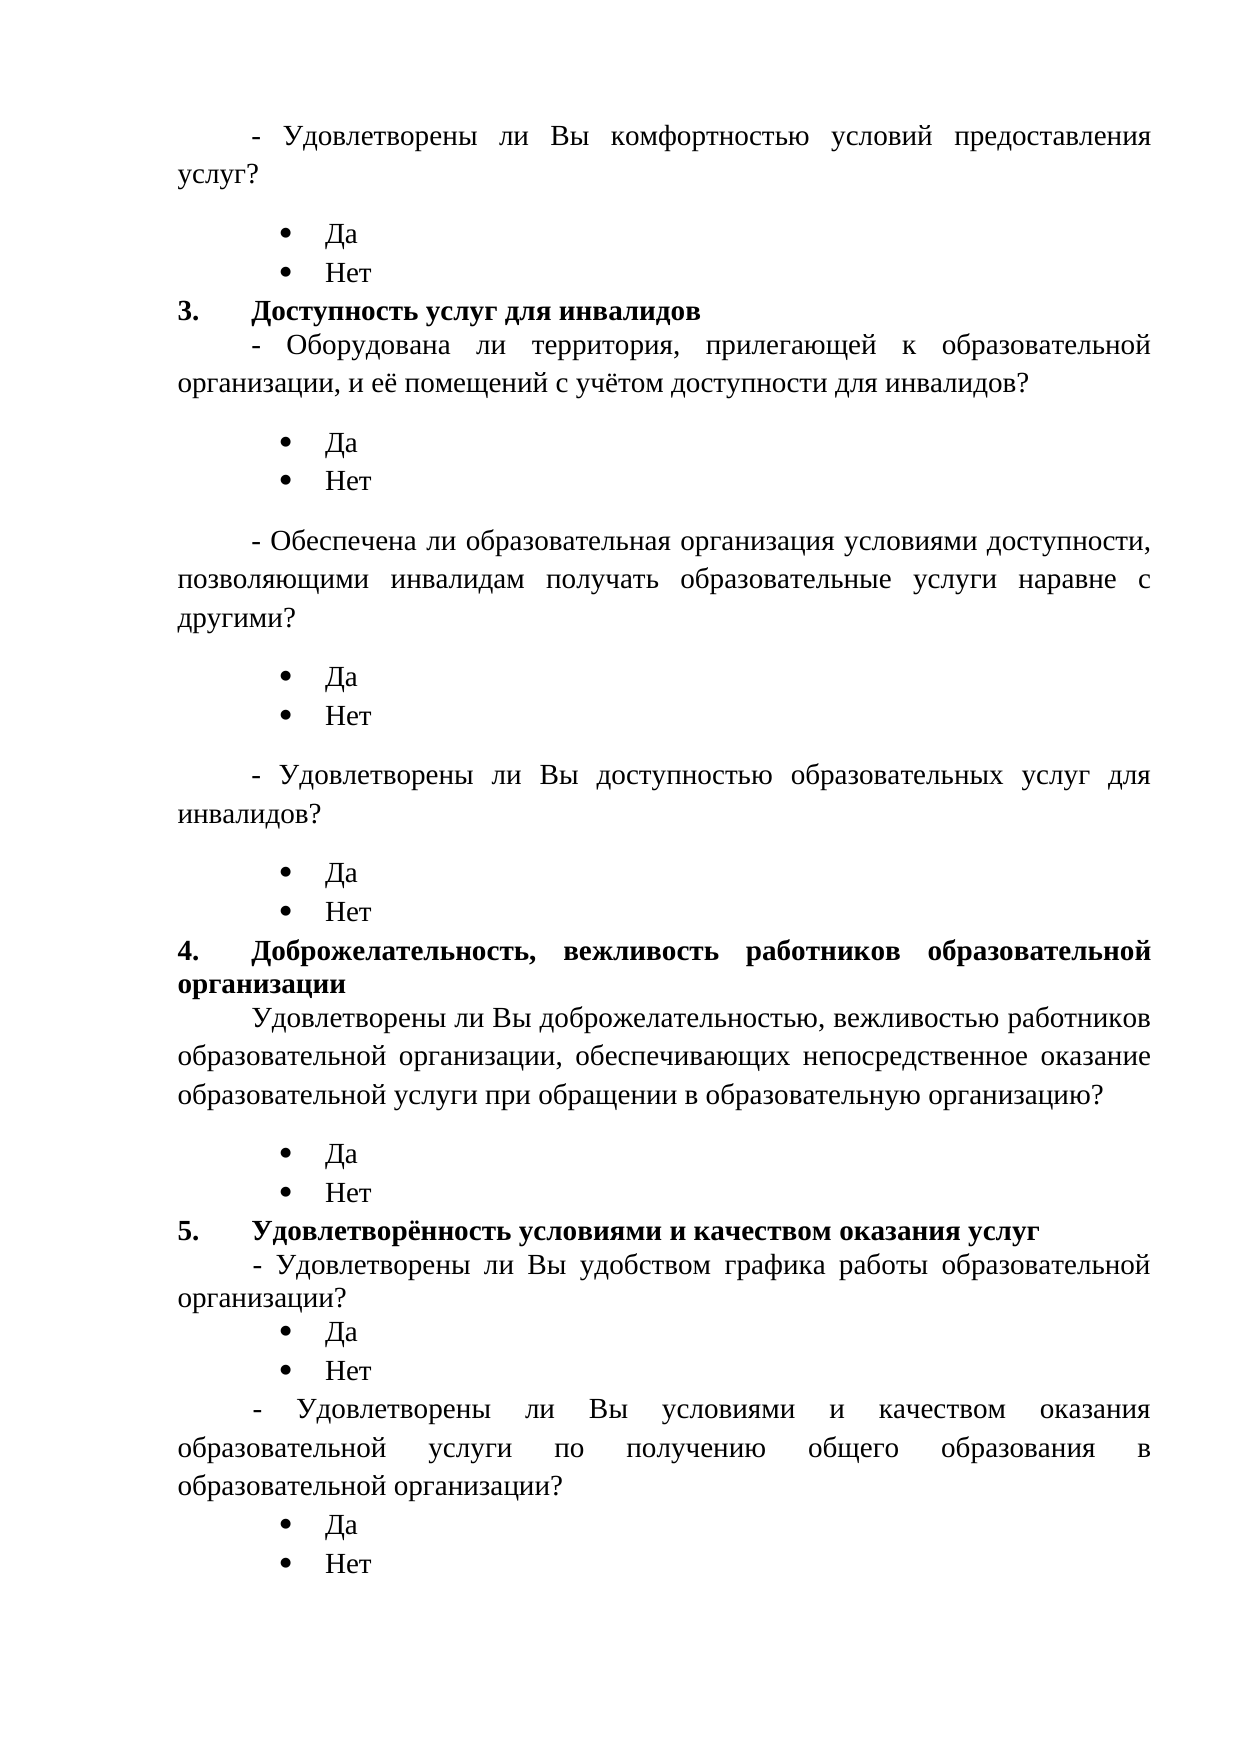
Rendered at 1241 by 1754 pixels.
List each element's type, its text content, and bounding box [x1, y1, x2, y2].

list Нет [252, 894, 1152, 928]
text Удовлетворены ли Вы доброжелательностью, вежливостью работников образовательной организации, обеспечивающих непосредственное оказание образовательной услуги при обращении в образовательную организацию? [177, 1000, 1152, 1110]
list Да [252, 855, 1152, 889]
list - Удовлетворены ли Вы условиями и качеством оказания образовательной услуги по получению общего образования в образовательной организации? [177, 1391, 1152, 1502]
text - Оборудована ли территория, прилегающей к образовательной организации, и её помещений с учётом доступности для инвалидов? [177, 327, 1152, 399]
list Нет [252, 1546, 1152, 1579]
list Нет [252, 1175, 1152, 1208]
list Да [252, 1507, 1152, 1541]
list Удовлетворённость условиями и качеством оказания услуг [177, 1213, 1152, 1247]
list Да [252, 425, 1152, 458]
text - Удовлетворены ли Вы комфортностью условий предоставления услуг? [177, 118, 1152, 190]
list Нет [252, 698, 1152, 732]
list Нет [252, 255, 1152, 288]
list Нет [252, 463, 1152, 497]
list Нет [252, 1353, 1152, 1386]
list - Удовлетворены ли Вы удобством графика работы образовательной организации? [177, 1247, 1152, 1314]
list Да [252, 659, 1152, 693]
text - Обеспечена ли образовательная организация условиями доступности, позволяющими инвалидам получать образовательные услуги наравне с другими? [177, 523, 1152, 633]
list Доброжелательность, вежливость работников образовательной организации [177, 933, 1152, 1000]
text - Удовлетворены ли Вы доступностью образовательных услуг для инвалидов? [177, 757, 1152, 829]
list Да [252, 1314, 1152, 1348]
list Да [252, 216, 1152, 250]
list Доступность услуг для инвалидов [177, 293, 1152, 327]
list Да [252, 1136, 1152, 1170]
